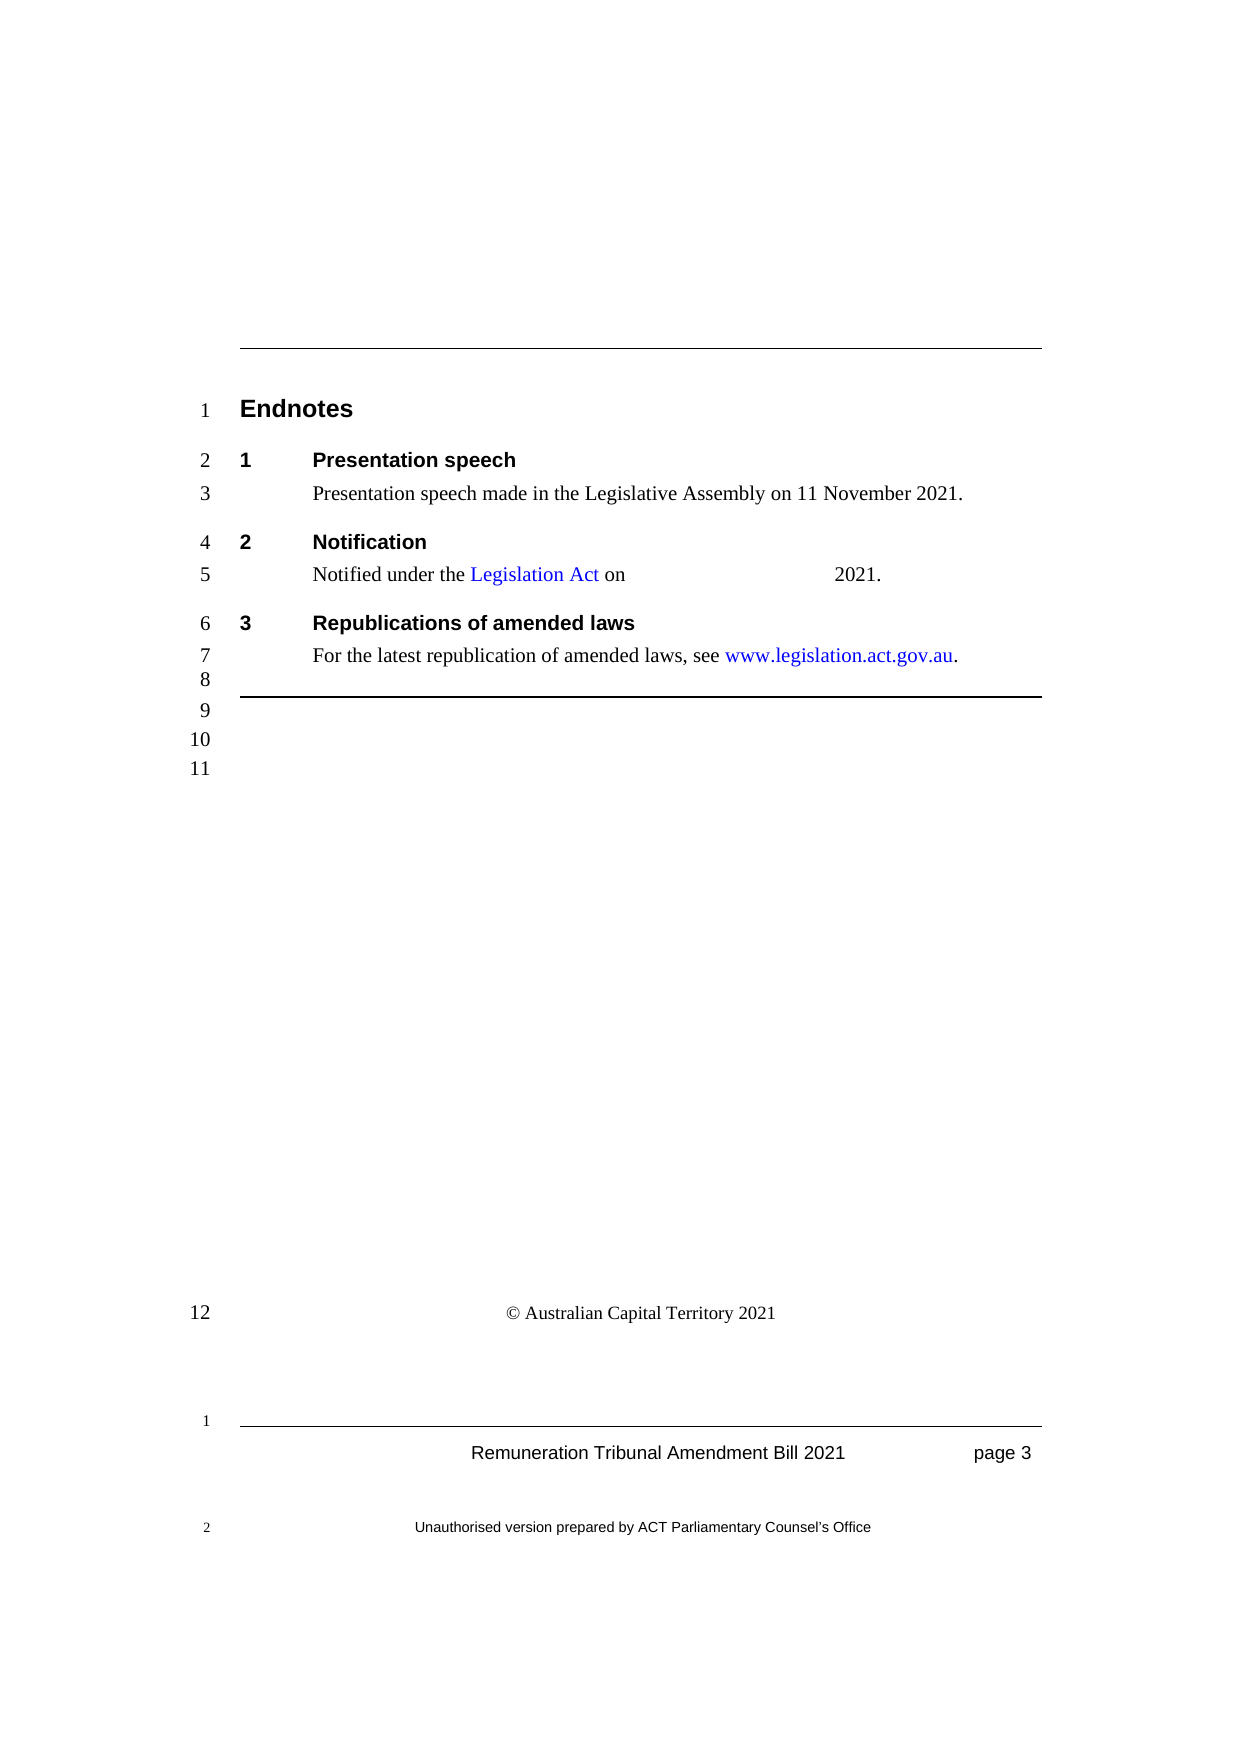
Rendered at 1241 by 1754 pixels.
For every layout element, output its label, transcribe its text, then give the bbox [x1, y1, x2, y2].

text Notified under the Legislation Act on 2021. [239, 562, 1042, 586]
subtitle 1 Presentation speech [239, 448, 1042, 472]
subtitle 2 Notification [239, 529, 1042, 553]
text For the latest republication of amended laws, see www.legislation.act.gov.au. [239, 643, 1042, 667]
text Presentation speech made in the Legislative Assembly on 11 November 2021. [239, 481, 1042, 504]
subtitle 3 Republications of amended laws [239, 611, 1042, 635]
subtitle Endnotes [239, 394, 1042, 423]
text © Australian Capital Territory 2021 [239, 1302, 1042, 1323]
